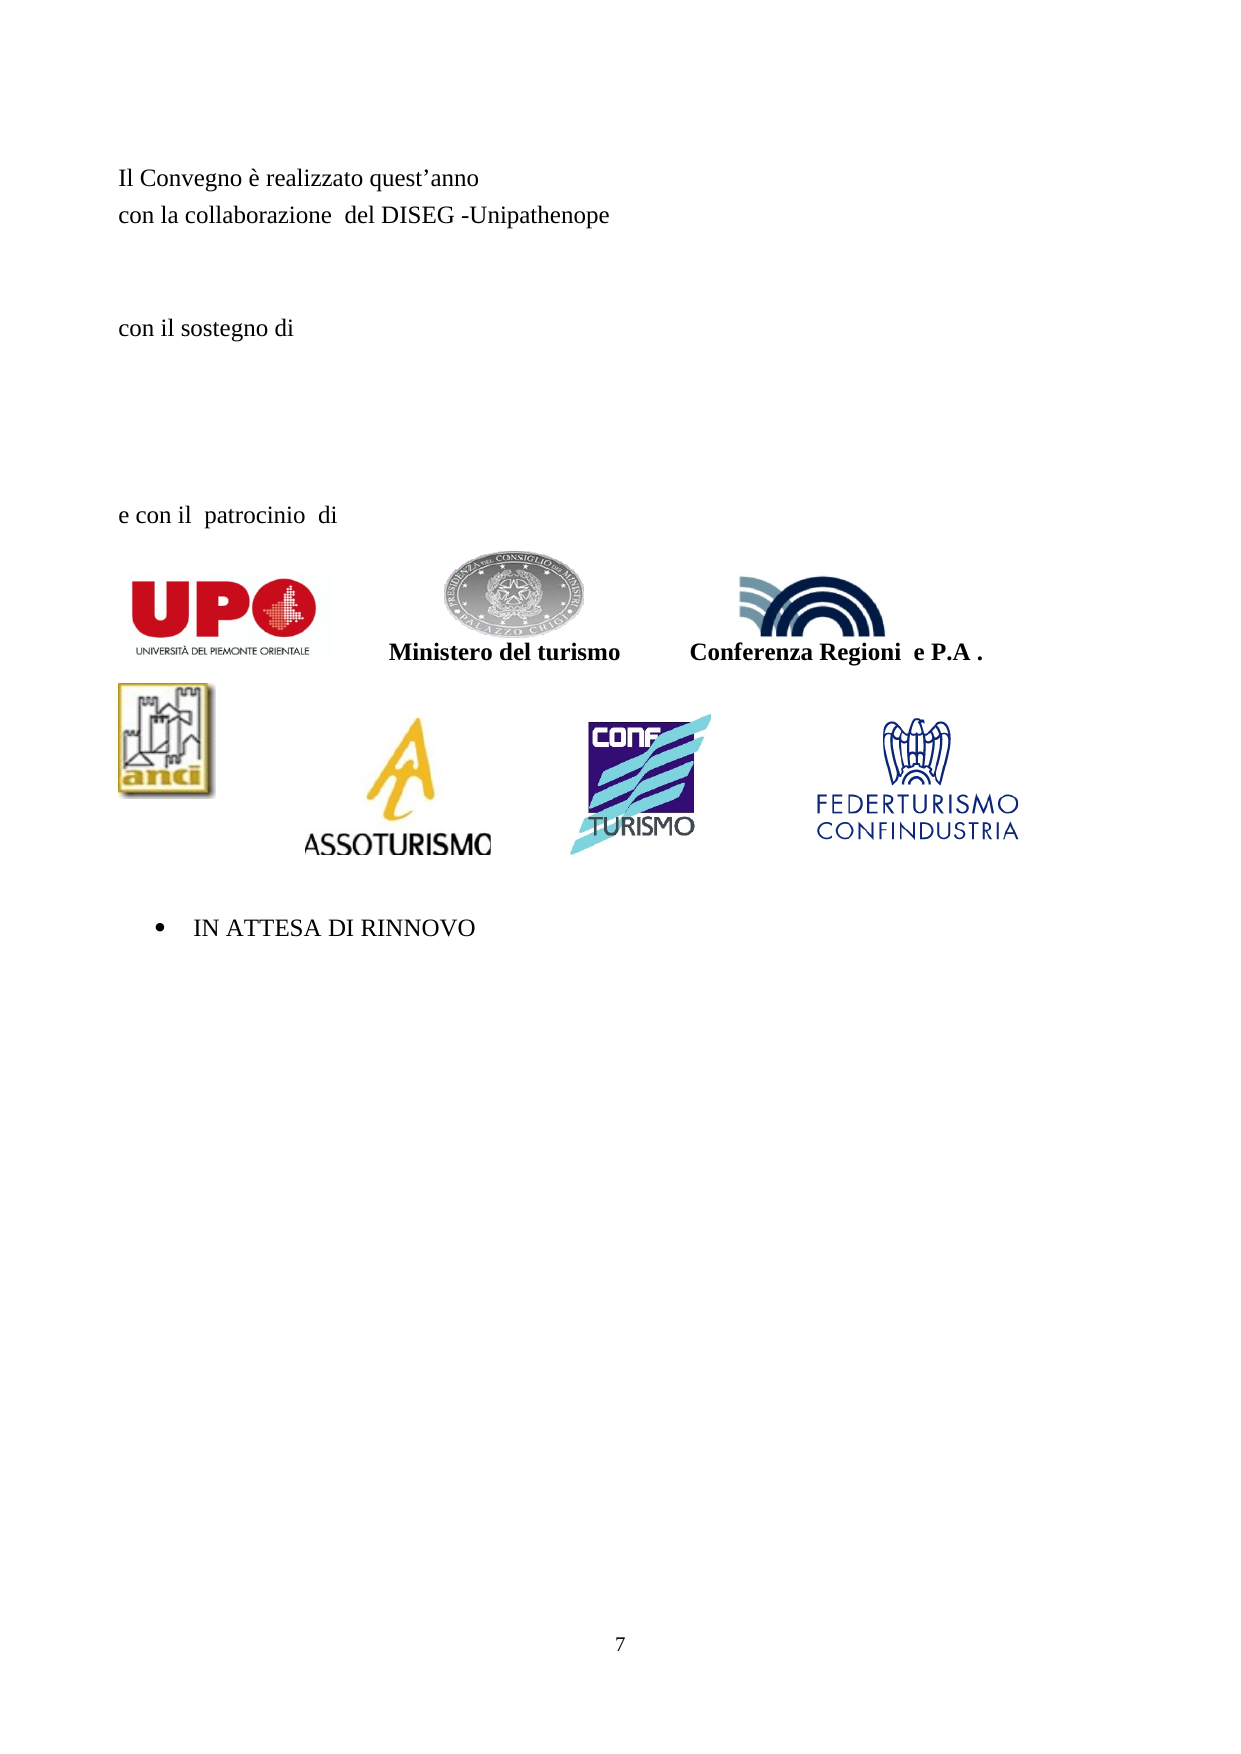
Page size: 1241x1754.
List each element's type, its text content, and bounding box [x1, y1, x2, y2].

picture [118, 571, 333, 661]
list IN ATTESA DI RINNOVO [156, 908, 1122, 946]
text Il Convegno è realizzato quest’anno [118, 158, 1122, 196]
picture [815, 718, 1019, 841]
picture [564, 707, 711, 854]
picture [737, 572, 886, 639]
picture [118, 683, 216, 799]
text con il sostegno di [118, 308, 1122, 346]
text e con il patrocinio di [118, 496, 1122, 533]
picture [418, 544, 613, 640]
picture [303, 718, 491, 853]
text con la collaborazione del DISEG -Unipathenope [118, 196, 1122, 233]
